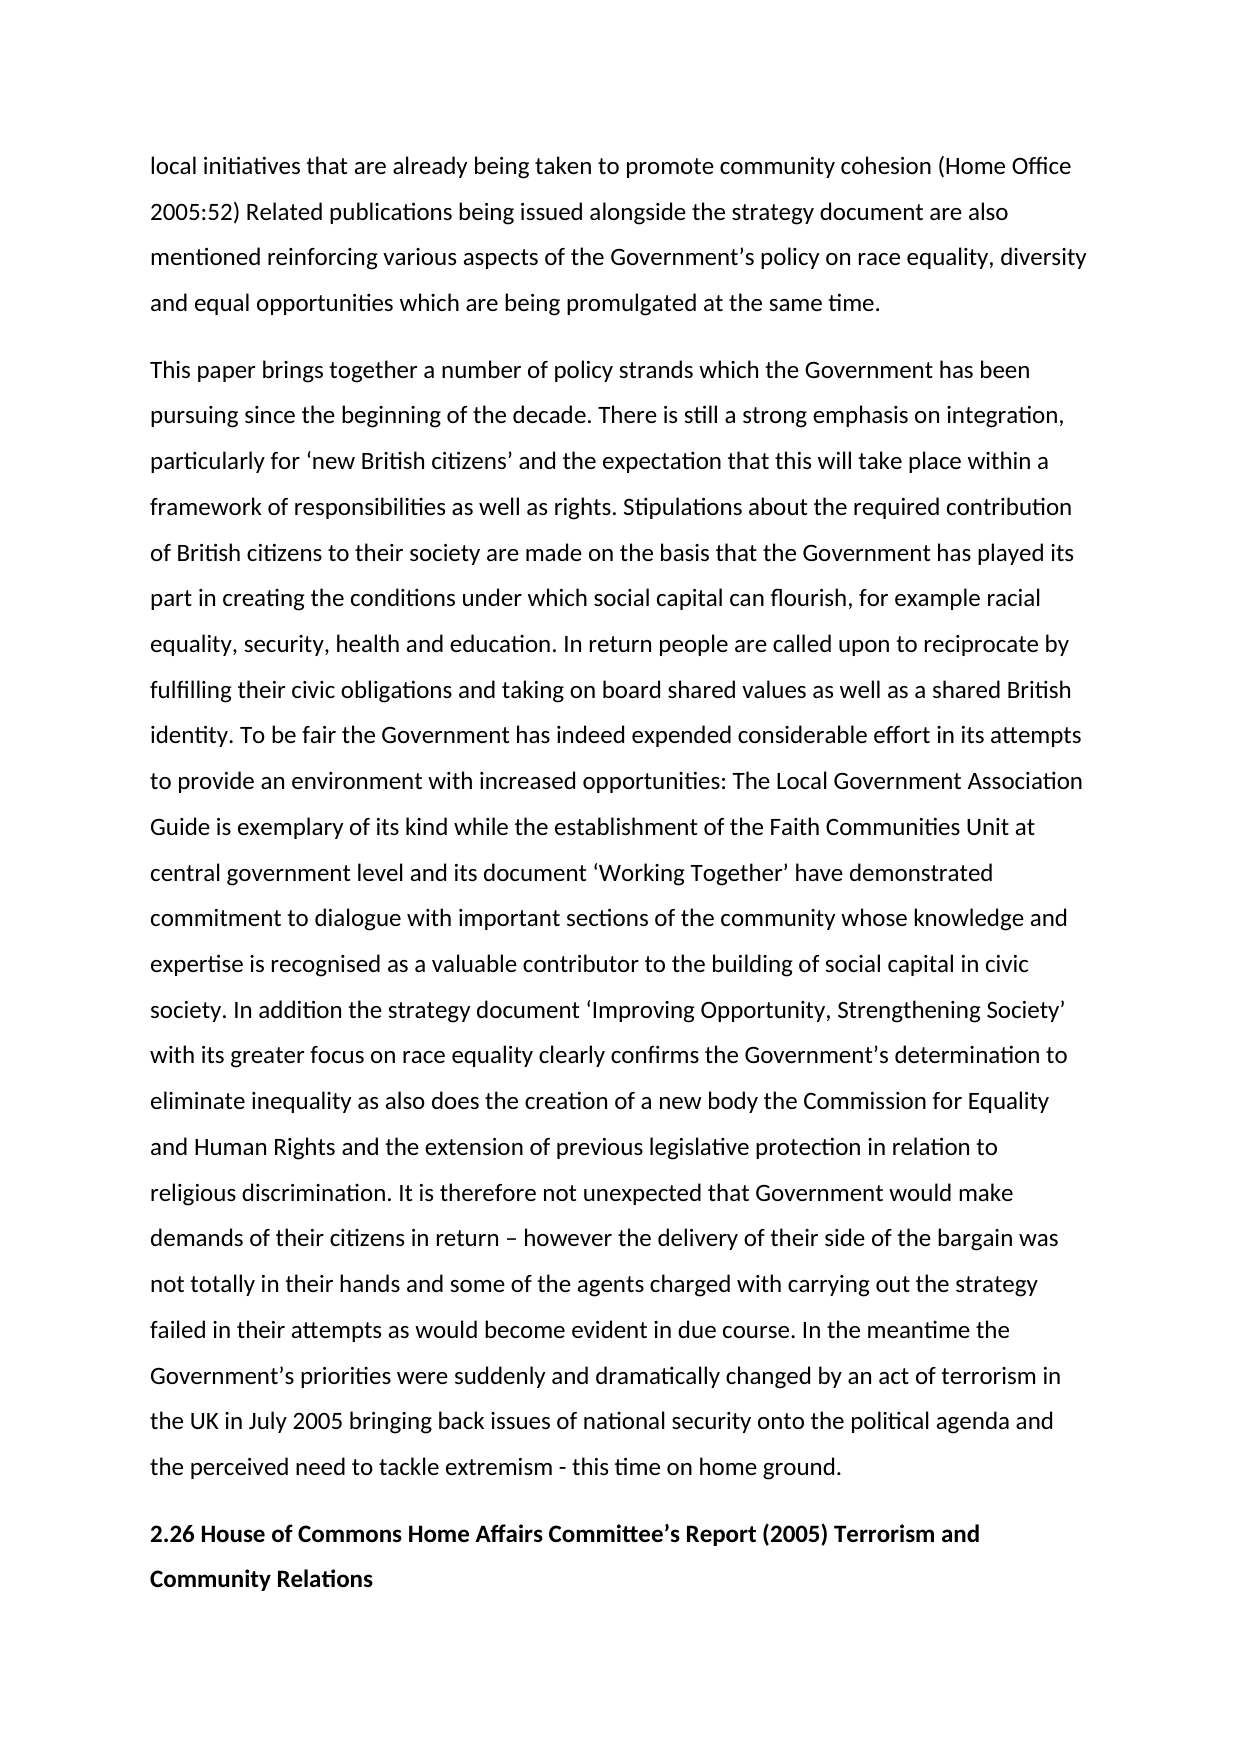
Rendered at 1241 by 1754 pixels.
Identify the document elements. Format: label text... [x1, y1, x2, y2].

text This paper brings together a number of policy strands which the Government has been pursuing since the beginning of the decade. There is still a strong emphasis on integration, particularly for ‘new British citizens’ and the expectation that this will take place within a framework of responsibilities as well as rights. Stipulations about the required contribution of British citizens to their society are made on the basis that the Government has played its part in creating the conditions under which social capital can flourish, for example racial equality, security, health and education. In return people are called upon to reciprocate by fulfilling their civic obligations and taking on board shared values as well as a shared British identity. To be fair the Government has indeed expended considerable effort in its attempts to provide an environment with increased opportunities: The Local Government Association Guide is exemplary of its kind while the establishment of the Faith Communities Unit at central government level and its document ‘Working Together’ have demonstrated commitment to dialogue with important sections of the community whose knowledge and expertise is recognised as a valuable contributor to the building of social capital in civic society. In addition the strategy document ‘Improving Opportunity, Strengthening Society’ with its greater focus on race equality clearly confirms the Government’s determination to eliminate inequality as also does the creation of a new body the Commission for Equality and Human Rights and the extension of previous legislative protection in relation to religious discrimination. It is therefore not unexpected that Government would make demands of their citizens in return – however the delivery of their side of the bargain was not totally in their hands and some of the agents charged with carrying out the strategy failed in their attempts as would become evident in due course. In the meantime the Government’s priorities were suddenly and dramatically changed by an act of terrorism in the UK in July 2005 bringing back issues of national security onto the political agenda and the perceived need to tackle extremism - this time on home ground. [150, 354, 1090, 1482]
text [150, 150, 1090, 318]
text 2.26 House of Commons Home Affairs Committee’s Report (2005) Terrorism and Community Relations [150, 1518, 1090, 1594]
